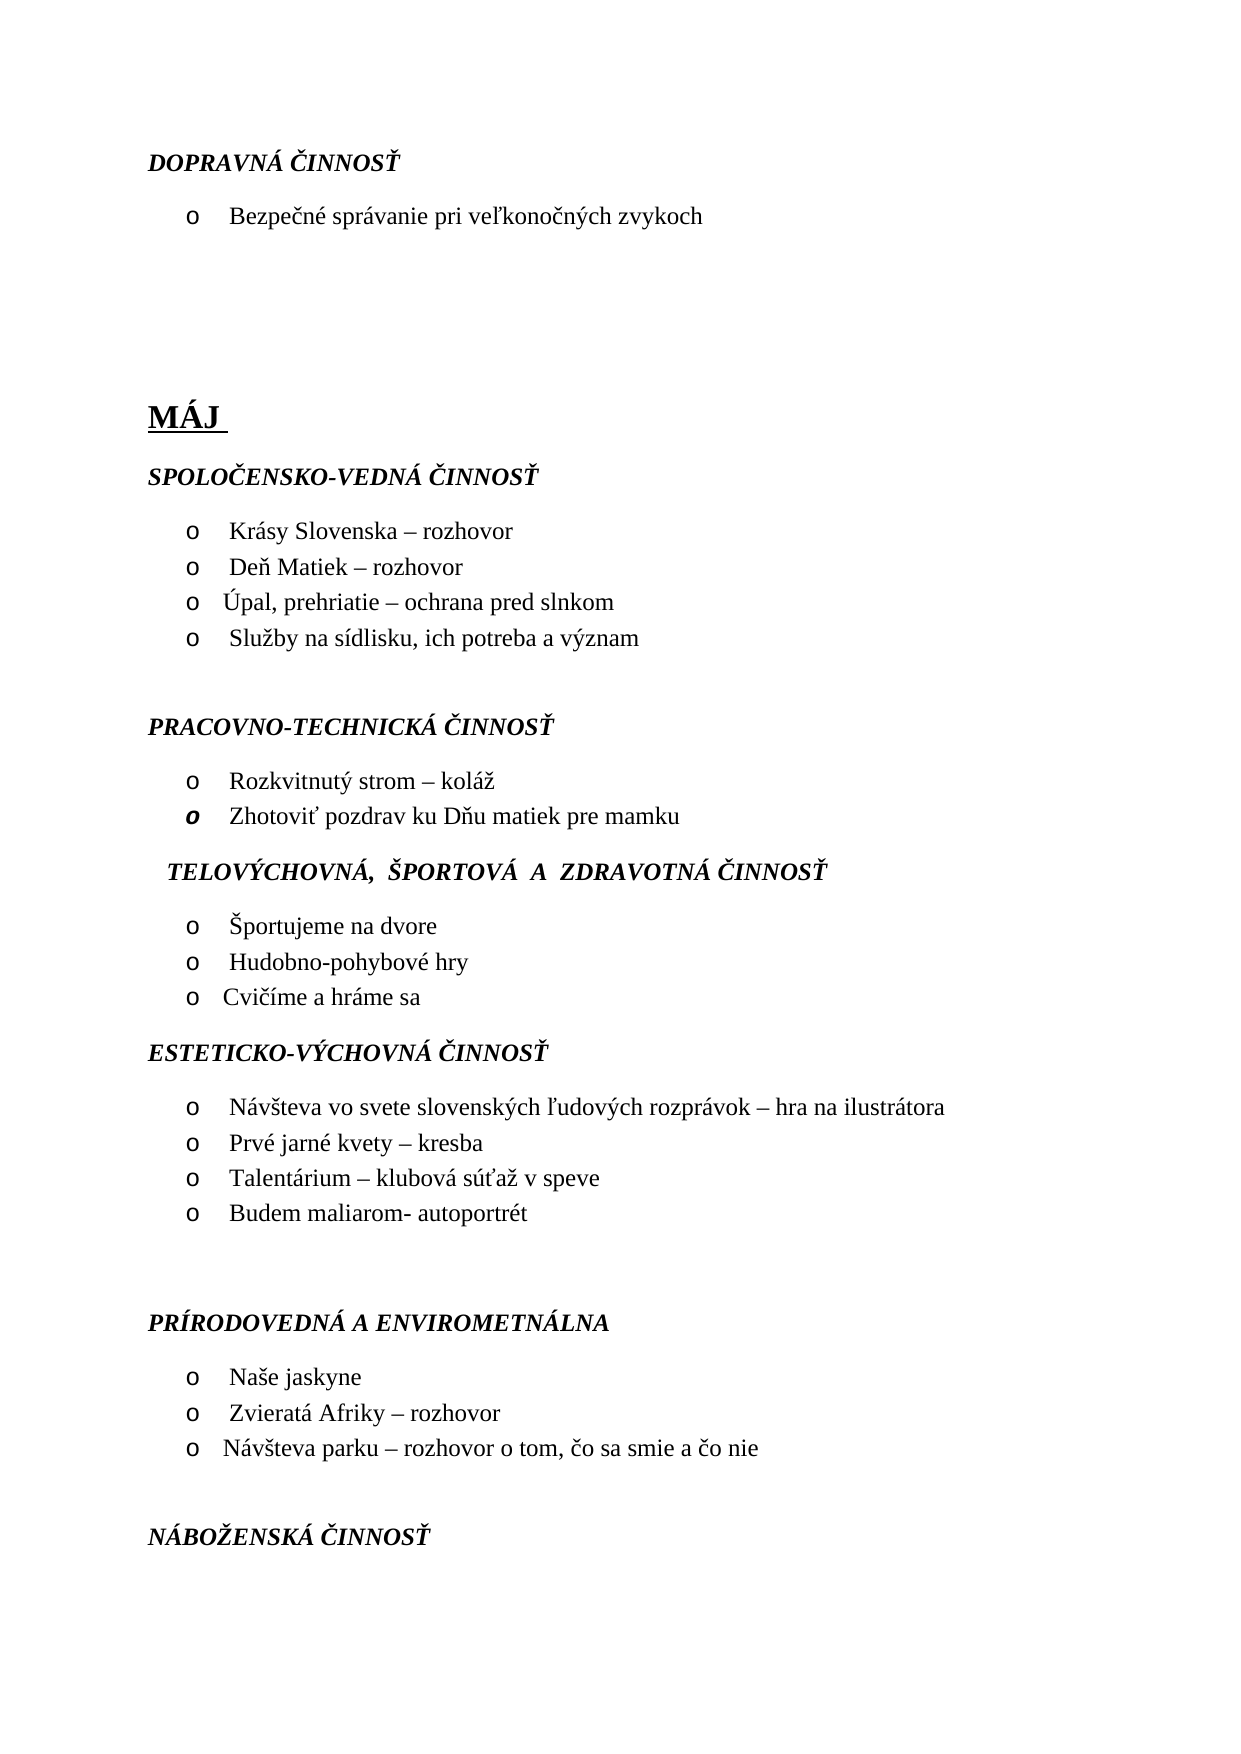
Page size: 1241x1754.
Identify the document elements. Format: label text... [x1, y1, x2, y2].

list Športujeme na dvore [185, 911, 1093, 942]
text TELOVÝCHOVNÁ, ŠPORTOVÁ A ZDRAVOTNÁ ČINNOSŤ [148, 857, 1093, 886]
list Budem maliarom- autoportrét [185, 1198, 1093, 1229]
list Úpal, prehriatie – ochrana pred slnkom [185, 587, 1093, 618]
list Prvé jarné kvety – kresba [185, 1128, 1093, 1158]
list Talentárium – klubová súťaž v speve [185, 1163, 1093, 1194]
list Deň Matiek – rozhovor [185, 552, 1093, 583]
text PRACOVNO-TECHNICKÁ ČINNOSŤ [148, 712, 1093, 741]
list Služby na sídlisku, ich potreba a význam [185, 623, 1093, 653]
list Cvičíme a hráme sa [185, 982, 1093, 1013]
list Rozkvitnutý strom – koláž [185, 766, 1093, 797]
text MÁJ [148, 398, 1093, 436]
list Naše jaskyne [185, 1362, 1093, 1393]
text NÁBOŽENSKÁ ČINNOSŤ [148, 1522, 1093, 1551]
list Bezpečné správanie pri veľkonočných zvykoch [185, 201, 1093, 232]
list Zhotoviť pozdrav ku Dňu matiek pre mamku [185, 801, 1093, 832]
text DOPRAVNÁ ČINNOSŤ [148, 148, 1093, 176]
text SPOLOČENSKO-VEDNÁ ČINNOSŤ [148, 462, 1093, 491]
text PRÍRODOVEDNÁ A ENVIROMETNÁLNA [148, 1308, 1093, 1337]
text ESTETICKO-VÝCHOVNÁ ČINNOSŤ [148, 1038, 1093, 1067]
list Návšteva parku – rozhovor o tom, čo sa smie a čo nie [185, 1433, 1093, 1464]
list Zvieratá Afriky – rozhovor [185, 1398, 1093, 1429]
list Hudobno-pohybové hry [185, 947, 1093, 977]
list Krásy Slovenska – rozhovor [185, 516, 1093, 547]
list Návšteva vo svete slovenských ľudových rozprávok – hra na ilustrátora [185, 1092, 1093, 1123]
